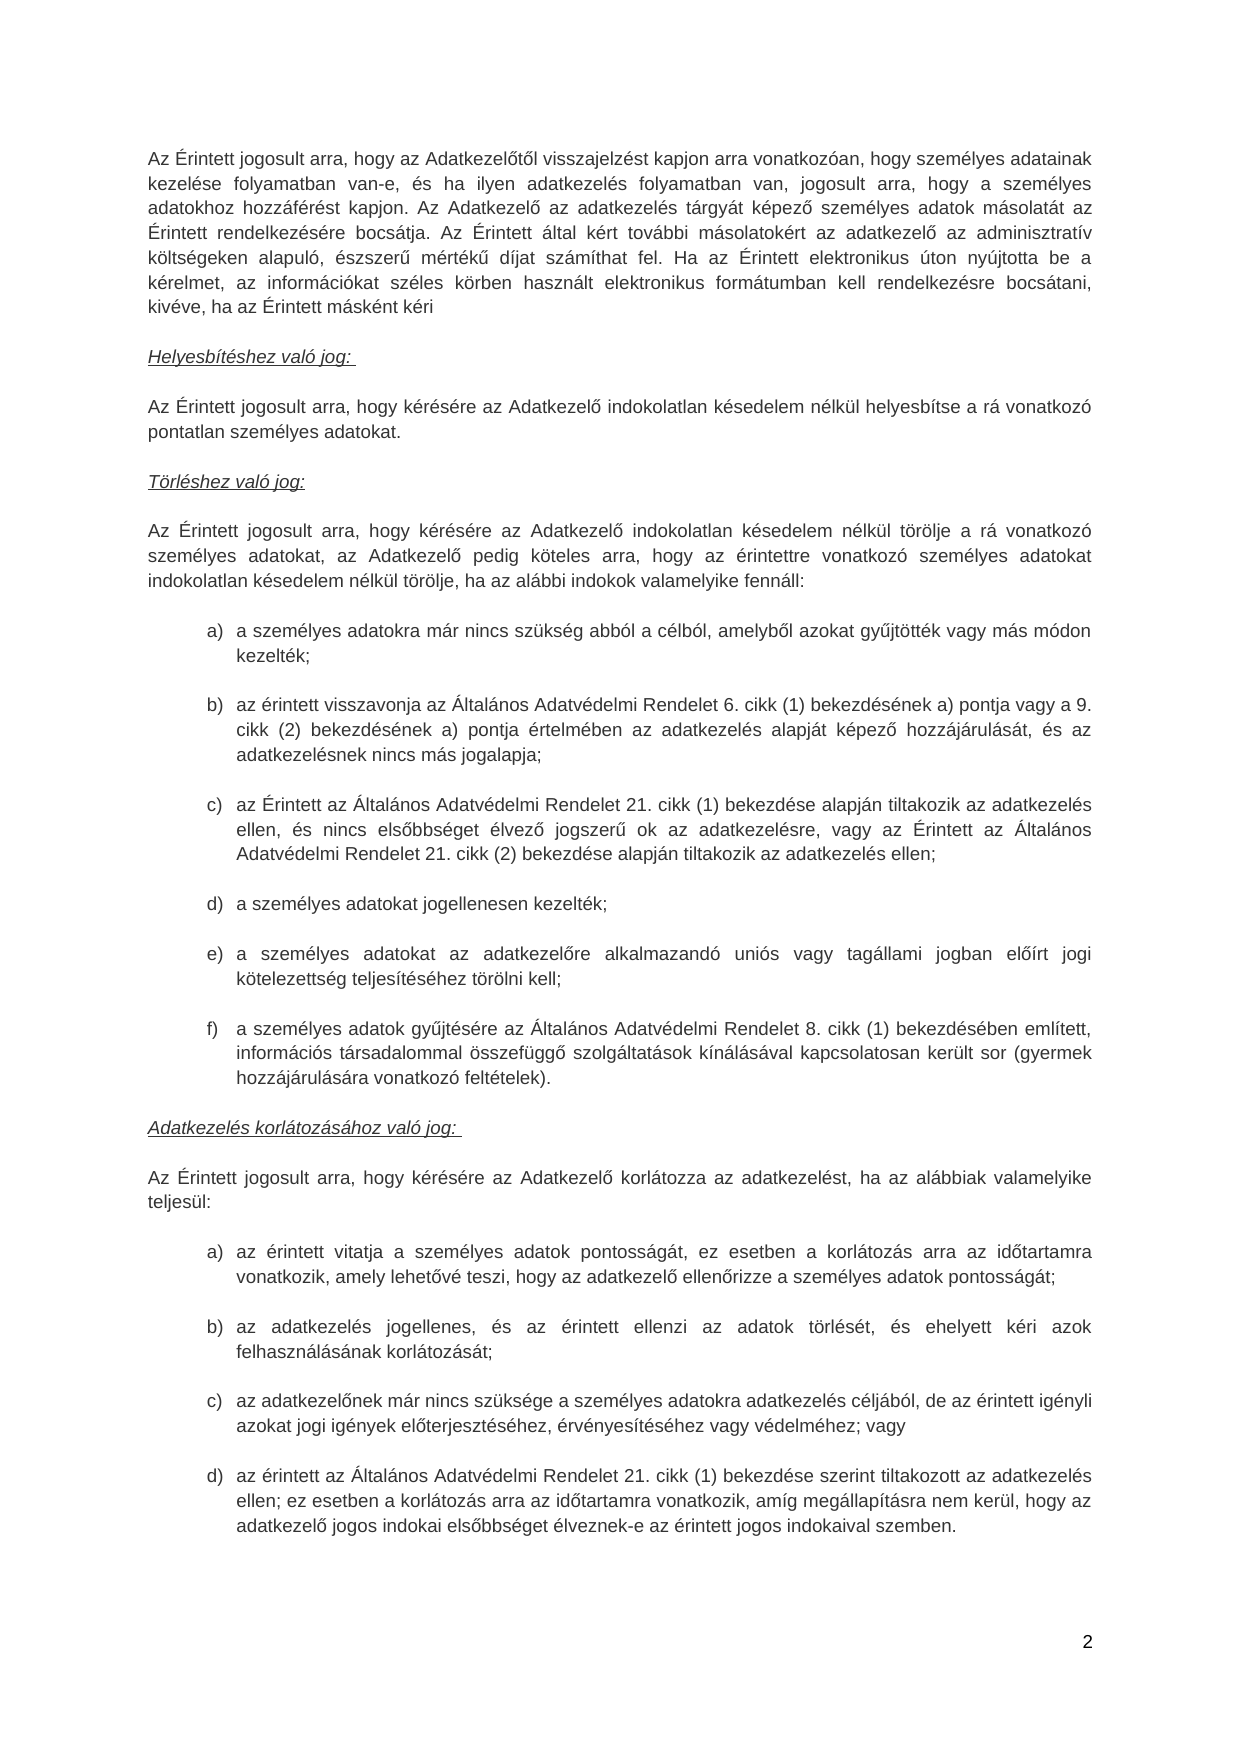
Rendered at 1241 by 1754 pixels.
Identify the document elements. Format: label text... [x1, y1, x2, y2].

text f) a személyes adatok gyűjtésére az Általános Adatvédelmi Rendelet 8. cikk (1) bekezdésében említett, információs társadalommal összefüggő szolgáltatások kínálásával kapcsolatosan került sor (gyermek hozzájárulására vonatkozó feltételek). [207, 1017, 1093, 1088]
text Az Érintett jogosult arra, hogy kérésére az Adatkezelő korlátozza az adatkezelést, ha az alábbiak valamelyike teljesül: [148, 1167, 1093, 1213]
text Az Érintett jogosult arra, hogy az Adatkezelőtől visszajelzést kapjon arra vonatkozóan, hogy személyes adatainak kezelése folyamatban van-e, és ha ilyen adatkezelés folyamatban van, jogosult arra, hogy a személyes adatokhoz hozzáférést kapjon. Az Adatkezelő az adatkezelés tárgyát képező személyes adatok másolatát az Érintett rendelkezésére bocsátja. Az Érintett által kért további másolatokért az adatkezelő az adminisztratív költségeken alapuló, észszerű mértékű díjat számíthat fel. Ha az Érintett elektronikus úton nyújtotta be a kérelmet, az információkat széles körben használt elektronikus formátumban kell rendelkezésre bocsátani, kivéve, ha az Érintett másként kéri [148, 148, 1093, 318]
text c) az adatkezelőnek már nincs szüksége a személyes adatokra adatkezelés céljából, de az érintett igényli azokat jogi igények előterjesztéséhez, érvényesítéséhez vagy védelméhez; vagy [207, 1390, 1093, 1437]
text e) a személyes adatokat az adatkezelőre alkalmazandó uniós vagy tagállami jogban előírt jogi kötelezettség teljesítéséhez törölni kell; [207, 943, 1093, 989]
text c) az Érintett az Általános Adatvédelmi Rendelet 21. cikk (1) bekezdése alapján tiltakozik az adatkezelés ellen, és nincs elsőbbséget élvező jogszerű ok az adatkezelésre, vagy az Érintett az Általános Adatvédelmi Rendelet 21. cikk (2) bekezdése alapján tiltakozik az adatkezelés ellen; [207, 794, 1093, 865]
text Helyesbítéshez való jog: [148, 346, 1093, 368]
text Törléshez való jog: [148, 471, 1093, 492]
text a) a személyes adatokra már nincs szükség abból a célból, amelyből azokat gyűjtötték vagy más módon kezelték; [207, 620, 1093, 666]
text b) az érintett visszavonja az Általános Adatvédelmi Rendelet 6. cikk (1) bekezdésének a) pontja vagy a 9. cikk (2) bekezdésének a) pontja értelmében az adatkezelés alapját képező hozzájárulását, és az adatkezelésnek nincs más jogalapja; [207, 694, 1093, 765]
text Az Érintett jogosult arra, hogy kérésére az Adatkezelő indokolatlan késedelem nélkül törölje a rá vonatkozó személyes adatokat, az Adatkezelő pedig köteles arra, hogy az érintettre vonatkozó személyes adatokat indokolatlan késedelem nélkül törölje, ha az alábbi indokok valamelyike fennáll: [148, 520, 1093, 591]
text Az Érintett jogosult arra, hogy kérésére az Adatkezelő indokolatlan késedelem nélkül helyesbítse a rá vonatkozó pontatlan személyes adatokat. [148, 396, 1093, 442]
text d) a személyes adatokat jogellenesen kezelték; [207, 893, 1093, 914]
text a) az érintett vitatja a személyes adatok pontosságát, ez esetben a korlátozás arra az időtartamra vonatkozik, amely lehetővé teszi, hogy az adatkezelő ellenőrizze a személyes adatok pontosságát; [207, 1241, 1093, 1287]
text b) az adatkezelés jogellenes, és az érintett ellenzi az adatok törlését, és ehelyett kéri azok felhasználásának korlátozását; [207, 1316, 1093, 1362]
text d) az érintett az Általános Adatvédelmi Rendelet 21. cikk (1) bekezdése szerint tiltakozott az adatkezelés ellen; ez esetben a korlátozás arra az időtartamra vonatkozik, amíg megállapításra nem kerül, hogy az adatkezelő jogos indokai elsőbbséget élveznek-e az érintett jogos indokaival szemben. [207, 1465, 1093, 1536]
text Adatkezelés korlátozásához való jog: [148, 1117, 1093, 1138]
